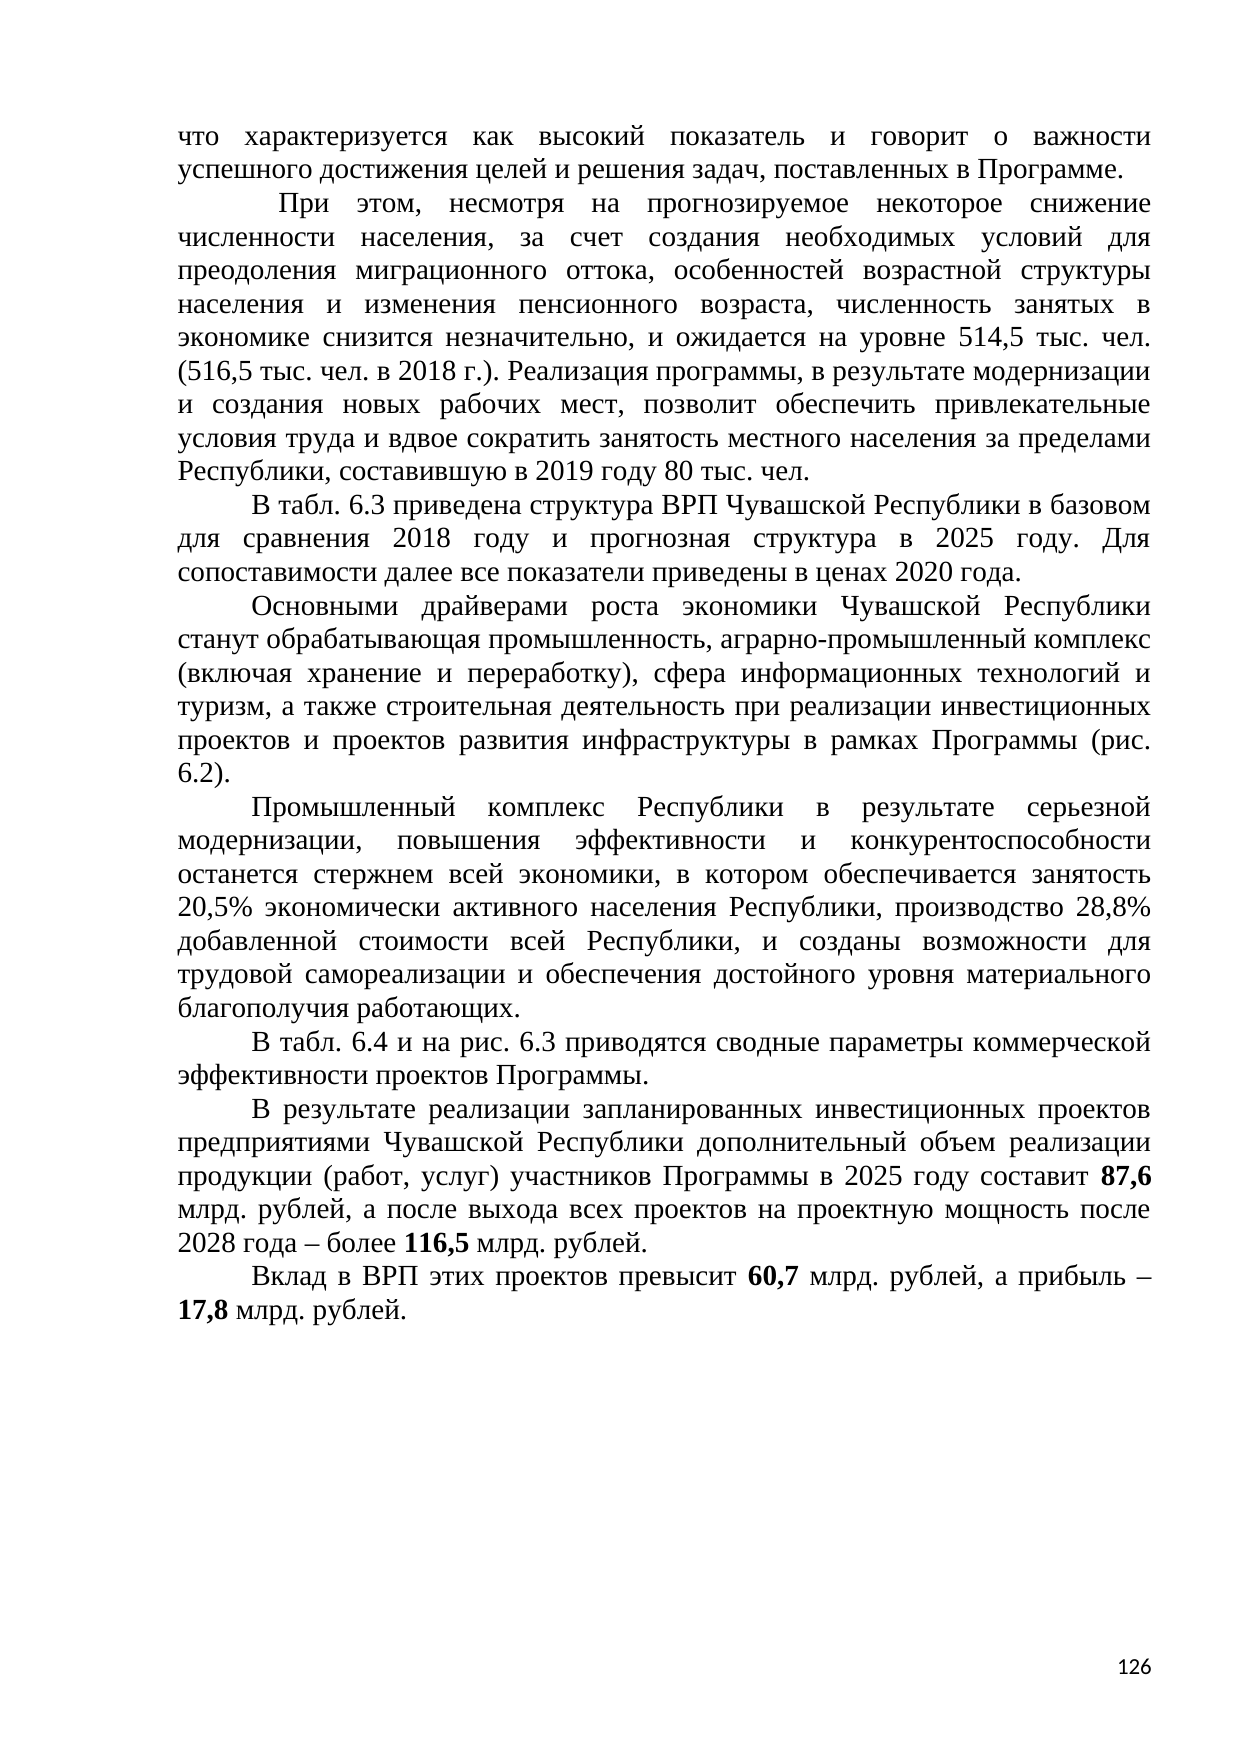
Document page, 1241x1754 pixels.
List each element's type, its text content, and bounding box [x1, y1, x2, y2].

text В результате реализации запланированных инвестиционных проектов предприятиями Чувашской Республики дополнительный объем реализации продукции (работ, услуг) участников Программы в 2025 году составит 87,6 млрд. рублей, а после выхода всех проектов на проектную мощность после 2028 года – более 116,5 млрд. рублей. [177, 1091, 1152, 1258]
text В табл. 6.3 приведена структура ВРП Чувашской Республики в базовом для сравнения 2018 году и прогнозная структура в 2025 году. Для сопоставимости далее все показатели приведены в ценах 2020 года. [177, 487, 1152, 588]
text Вклад в ВРП этих проектов превысит 60,7 млрд. рублей, а прибыль – 17,8 млрд. рублей. [177, 1258, 1152, 1326]
text Промышленный комплекс Республики в результате серьезной модернизации, повышения эффективности и конкурентоспособности останется стержнем всей экономики, в котором обеспечивается занятость 20,5% экономически активного населения Республики, производство 28,8% добавленной стоимости всей Республики, и созданы возможности для трудовой самореализации и обеспечения достойного уровня материального благополучия работающих. [177, 789, 1152, 1024]
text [177, 118, 1152, 185]
text Основными драйверами роста экономики Чувашской Республики станут обрабатывающая промышленность, аграрно-промышленный комплекс (включая хранение и переработку), сфера информационных технологий и туризм, а также строительная деятельность при реализации инвестиционных проектов и проектов развития инфраструктуры в рамках Программы (рис. 6.2). [177, 588, 1152, 789]
text При этом, несмотря на прогнозируемое некоторое снижение численности населения, за счет создания необходимых условий для преодоления миграционного оттока, особенностей возрастной структуры населения и изменения пенсионного возраста, численность занятых в экономике снизится незначительно, и ожидается на уровне 514,5 тыс. чел. (516,5 тыс. чел. в 2018 г.). Реализация программы, в результате модернизации и создания новых рабочих мест, позволит обеспечить привлекательные условия труда и вдвое сократить занятость местного населения за пределами Республики, составившую в 2019 году 80 тыс. чел. [177, 185, 1152, 487]
text В табл. 6.4 и на рис. 6.3 приводятся сводные параметры коммерческой эффективности проектов Программы. [177, 1024, 1152, 1091]
